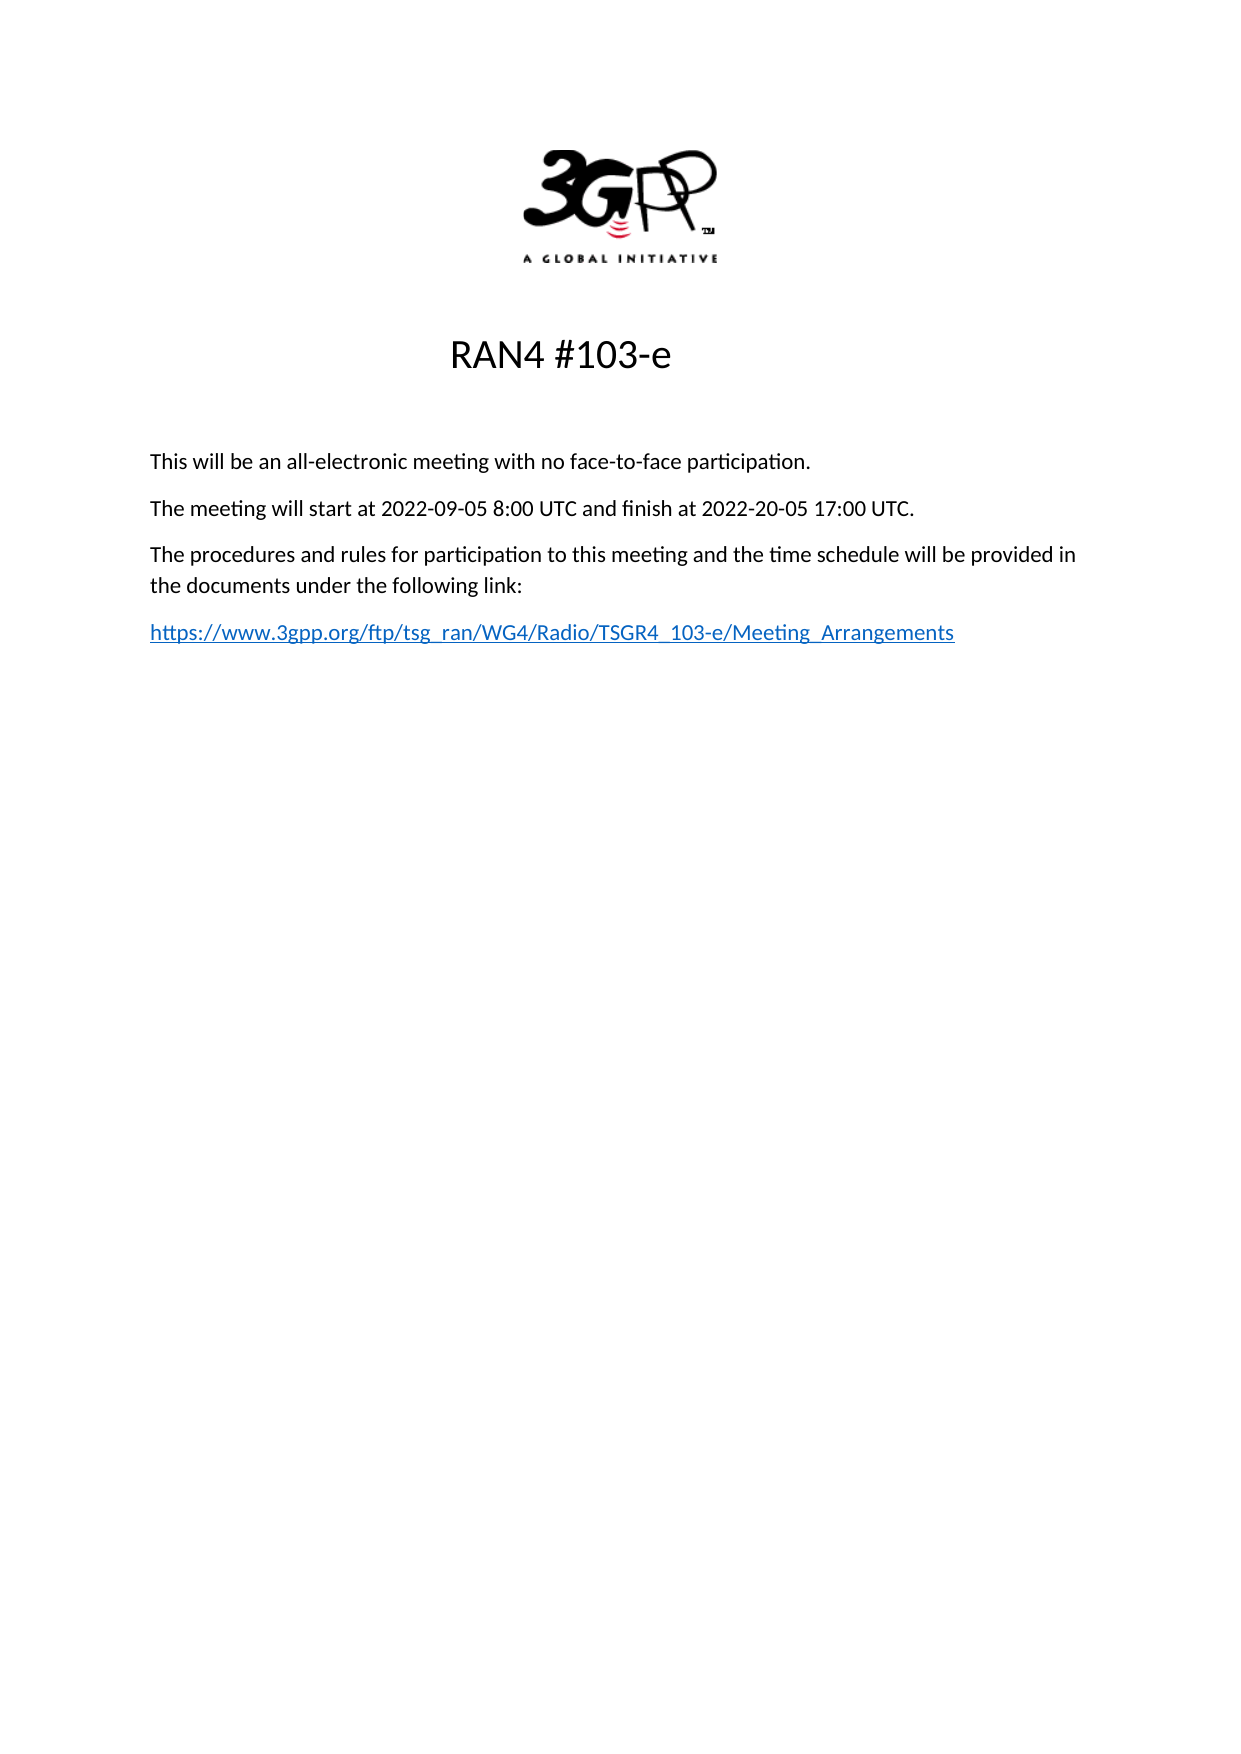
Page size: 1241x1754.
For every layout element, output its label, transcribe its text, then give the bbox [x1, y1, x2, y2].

text The procedures and rules for participation to this meeting and the time schedule will be provided in the documents under the following link: [150, 541, 1090, 599]
text https://www.3gpp.org/ftp/tsg_ran/WG4/Radio/TSGR4_103-e/Meeting_Arrangements [150, 618, 1090, 646]
text The meeting will start at 2022-09-05 8:00 UTC and finish at 2022-20-05 17:00 UTC. [150, 494, 1090, 522]
picture [523, 150, 717, 263]
text RAN4 #103-e [150, 328, 1090, 379]
text This will be an all-electronic meeting with no face-to-face participation. [150, 447, 1090, 475]
